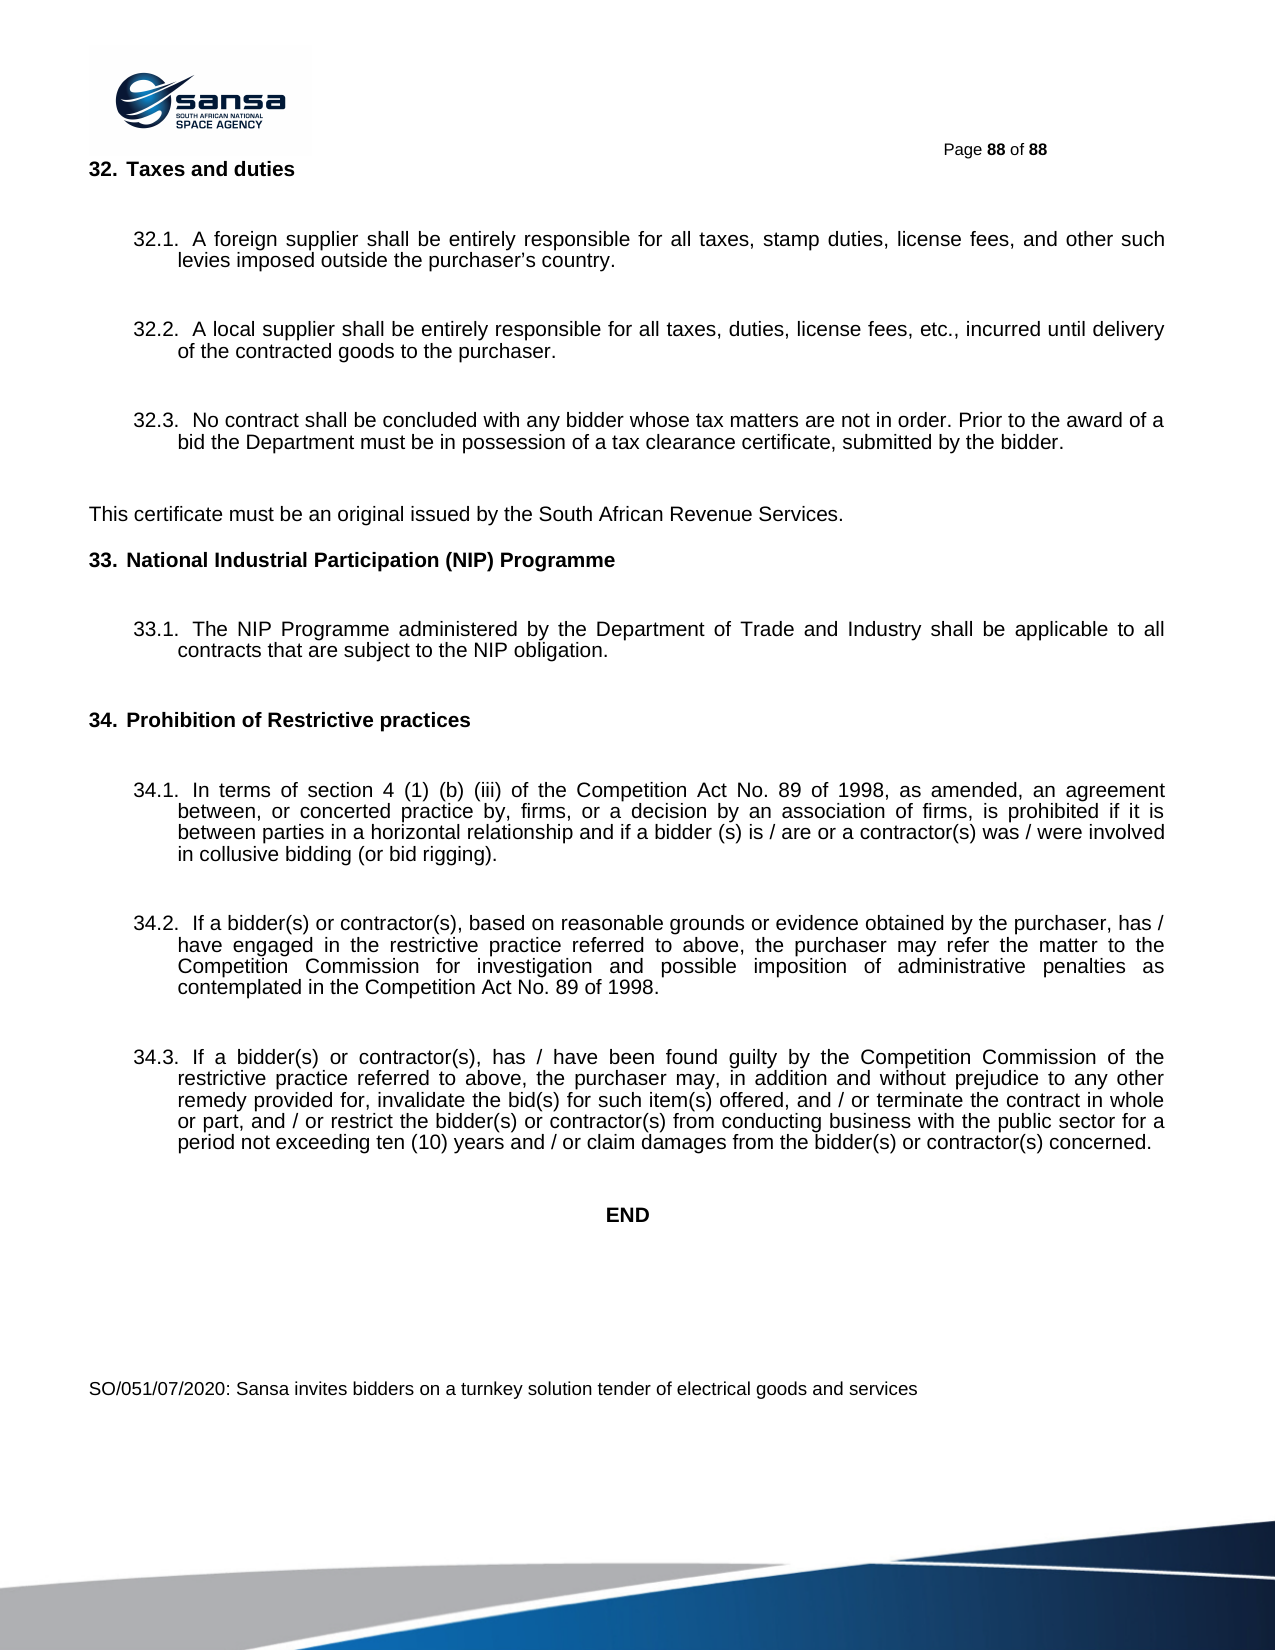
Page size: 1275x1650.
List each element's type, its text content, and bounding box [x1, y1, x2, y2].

picture [88, 45, 313, 156]
list If a bidder(s) or contractor(s), based on reasonable grounds or evidence obtained by the purchaser, has / have engaged in the restrictive practice referred to above, the purchaser may refer the matter to the Competition Commission for investigation and possible imposition of administrative penalties as contemplated in the Competition Act No. 89 of 1998. [133, 914, 1166, 999]
picture [0, 1510, 1275, 1650]
text END [89, 1202, 1166, 1226]
list In terms of section 4 (1) (b) (iii) of the Competition Act No. 89 of 1998, as amended, an agreement between, or concerted practice by, firms, or a decision by an association of firms, is prohibited if it is between parties in a horizontal relationship and if a bidder (s) is / are or a contractor(s) was / were involved in collusive bidding (or bid rigging). [133, 780, 1166, 866]
list Prohibition of Restrictive practices [89, 711, 1166, 732]
list National Industrial Participation (NIP) Programme [89, 550, 1166, 571]
list No contract shall be concluded with any bidder whose tax matters are not in order. Prior to the award of a bid the Department must be in possession of a tax clearance certificate, submitted by the bidder. [133, 411, 1166, 453]
list A local supplier shall be entirely responsible for all taxes, duties, license fees, etc., incurred until delivery of the contracted goods to the purchaser. [133, 320, 1166, 362]
text This certificate must be an original issued by the South African Revenue Services. [89, 502, 1166, 526]
list Taxes and duties [89, 159, 1166, 181]
list If a bidder(s) or contractor(s), has / have been found guilty by the Competition Commission of the restrictive practice referred to above, the purchaser may, in addition and without prejudice to any other remedy provided for, invalidate the bid(s) for such item(s) offered, and / or terminate the contract in whole or part, and / or restrict the bidder(s) or contractor(s) from conducting business with the public sector for a period not exceeding ten (10) years and / or claim damages from the bidder(s) or contractor(s) concerned. [133, 1047, 1166, 1154]
list The NIP Programme administered by the Department of Trade and Industry shall be applicable to all contracts that are subject to the NIP obligation. [133, 620, 1166, 662]
list A foreign supplier shall be entirely responsible for all taxes, stamp duties, license fees, and other such levies imposed outside the purchaser’s country. [133, 229, 1166, 272]
